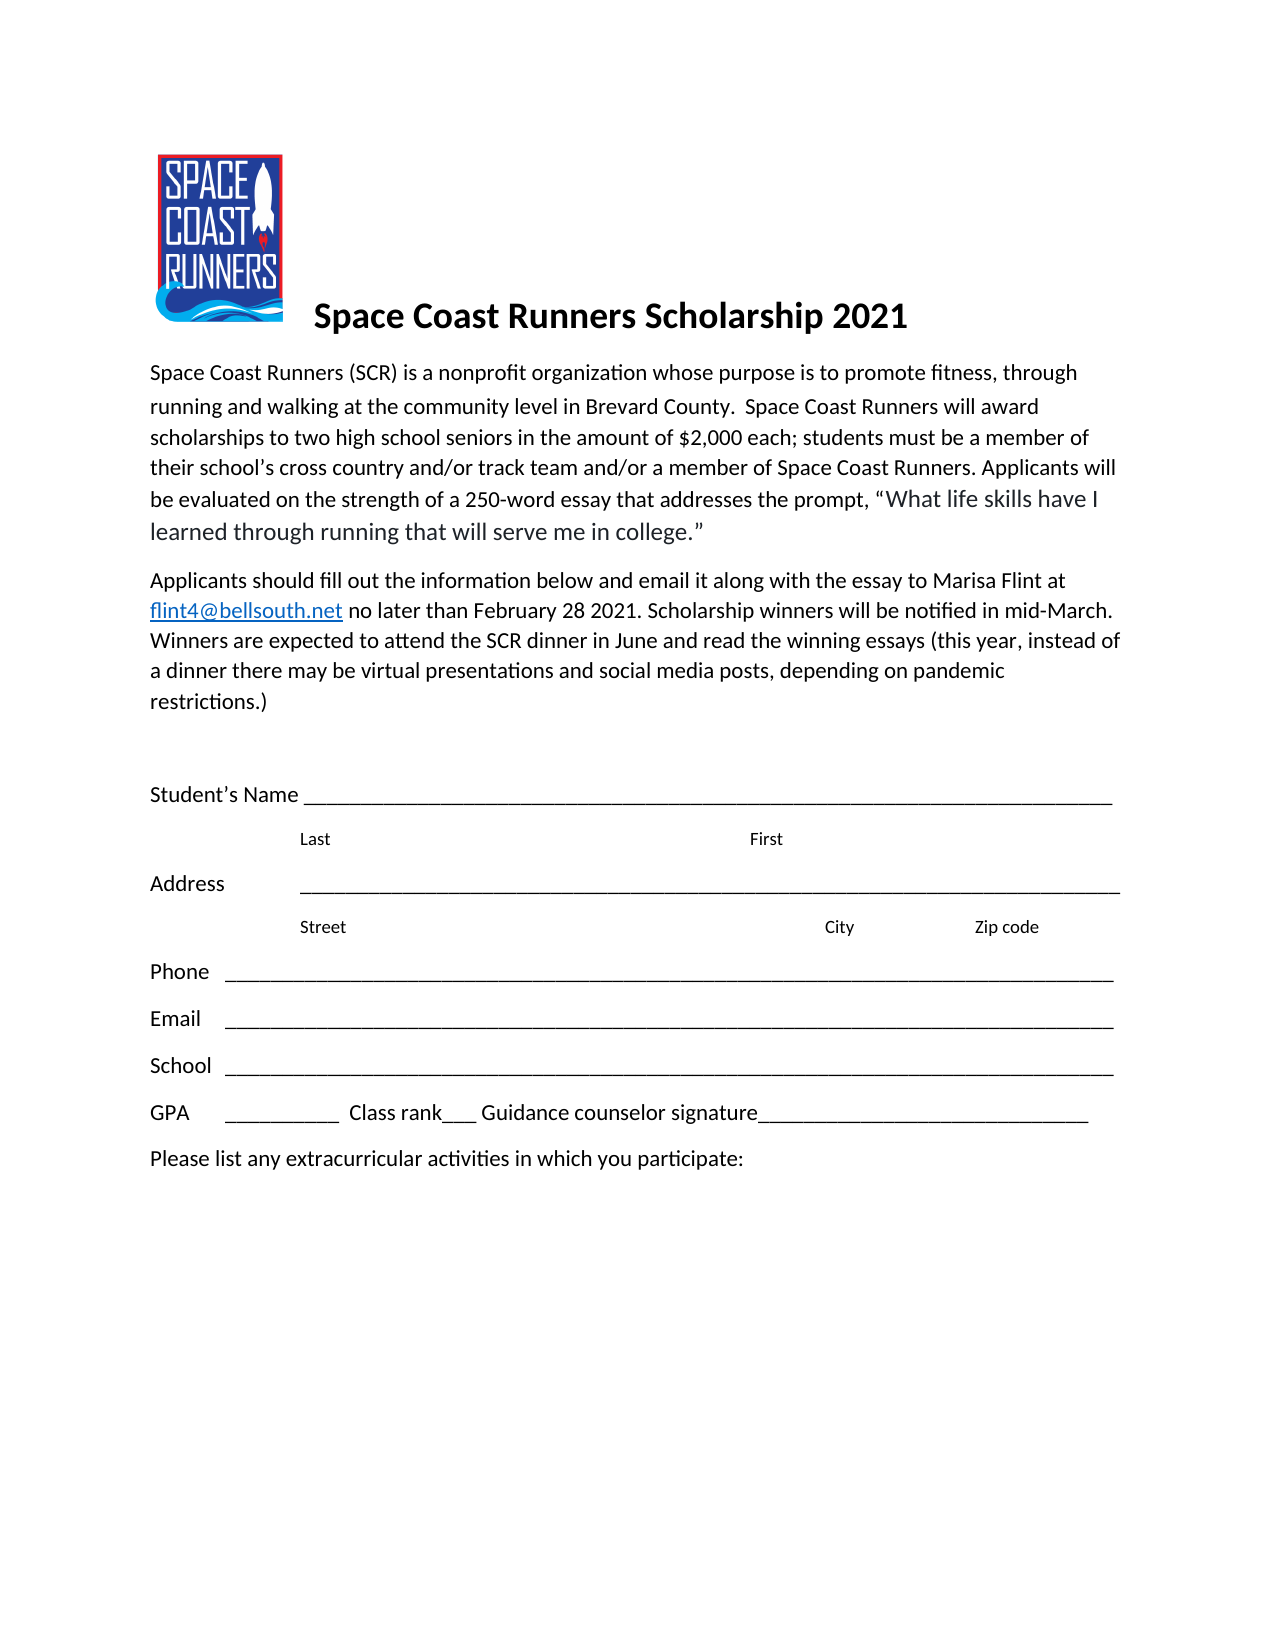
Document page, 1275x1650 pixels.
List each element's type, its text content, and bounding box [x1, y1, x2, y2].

text School ______________________________________________________________________________ [150, 1051, 1125, 1079]
text Street City Zip code [150, 916, 1125, 939]
picture [150, 150, 289, 329]
text Applicants should fill out the information below and email it along with the essay to Marisa Flint at flint4@bellsouth.net no later than February 28 2021. Scholarship winners will be notified in mid-March. Winners are expected to attend the SCR dinner in June and read the winning essays (this year, instead of a dinner there may be virtual presentations and social media posts, depending on pandemic restrictions.) [150, 566, 1125, 715]
text Please list any extracurricular activities in which you participate: [150, 1144, 1125, 1173]
text Address ________________________________________________________________________ [150, 869, 1125, 897]
text Last First [150, 827, 1125, 850]
text Phone ______________________________________________________________________________ [150, 957, 1125, 985]
text Space Coast Runners Scholarship 2021 [150, 150, 1125, 338]
text GPA __________ Class rank___ Guidance counselor signature_____________________________ [150, 1098, 1125, 1126]
text Space Coast Runners (SCR) is a nonprofit organization whose purpose is to promote fitness, through running and walking at the community level in Brevard County. Space Coast Runners will award scholarships to two high school seniors in the amount of $2,000 each; students must be a member of their school’s cross country and/or track team and/or a member of Space Coast Runners. Applicants will be evaluated on the strength of a 250-word essay that addresses the prompt, “What life skills have I learned through running that will serve me in college.” [150, 358, 1125, 547]
text Student’s Name _______________________________________________________________________ [150, 781, 1125, 809]
text Email ______________________________________________________________________________ [150, 1004, 1125, 1032]
